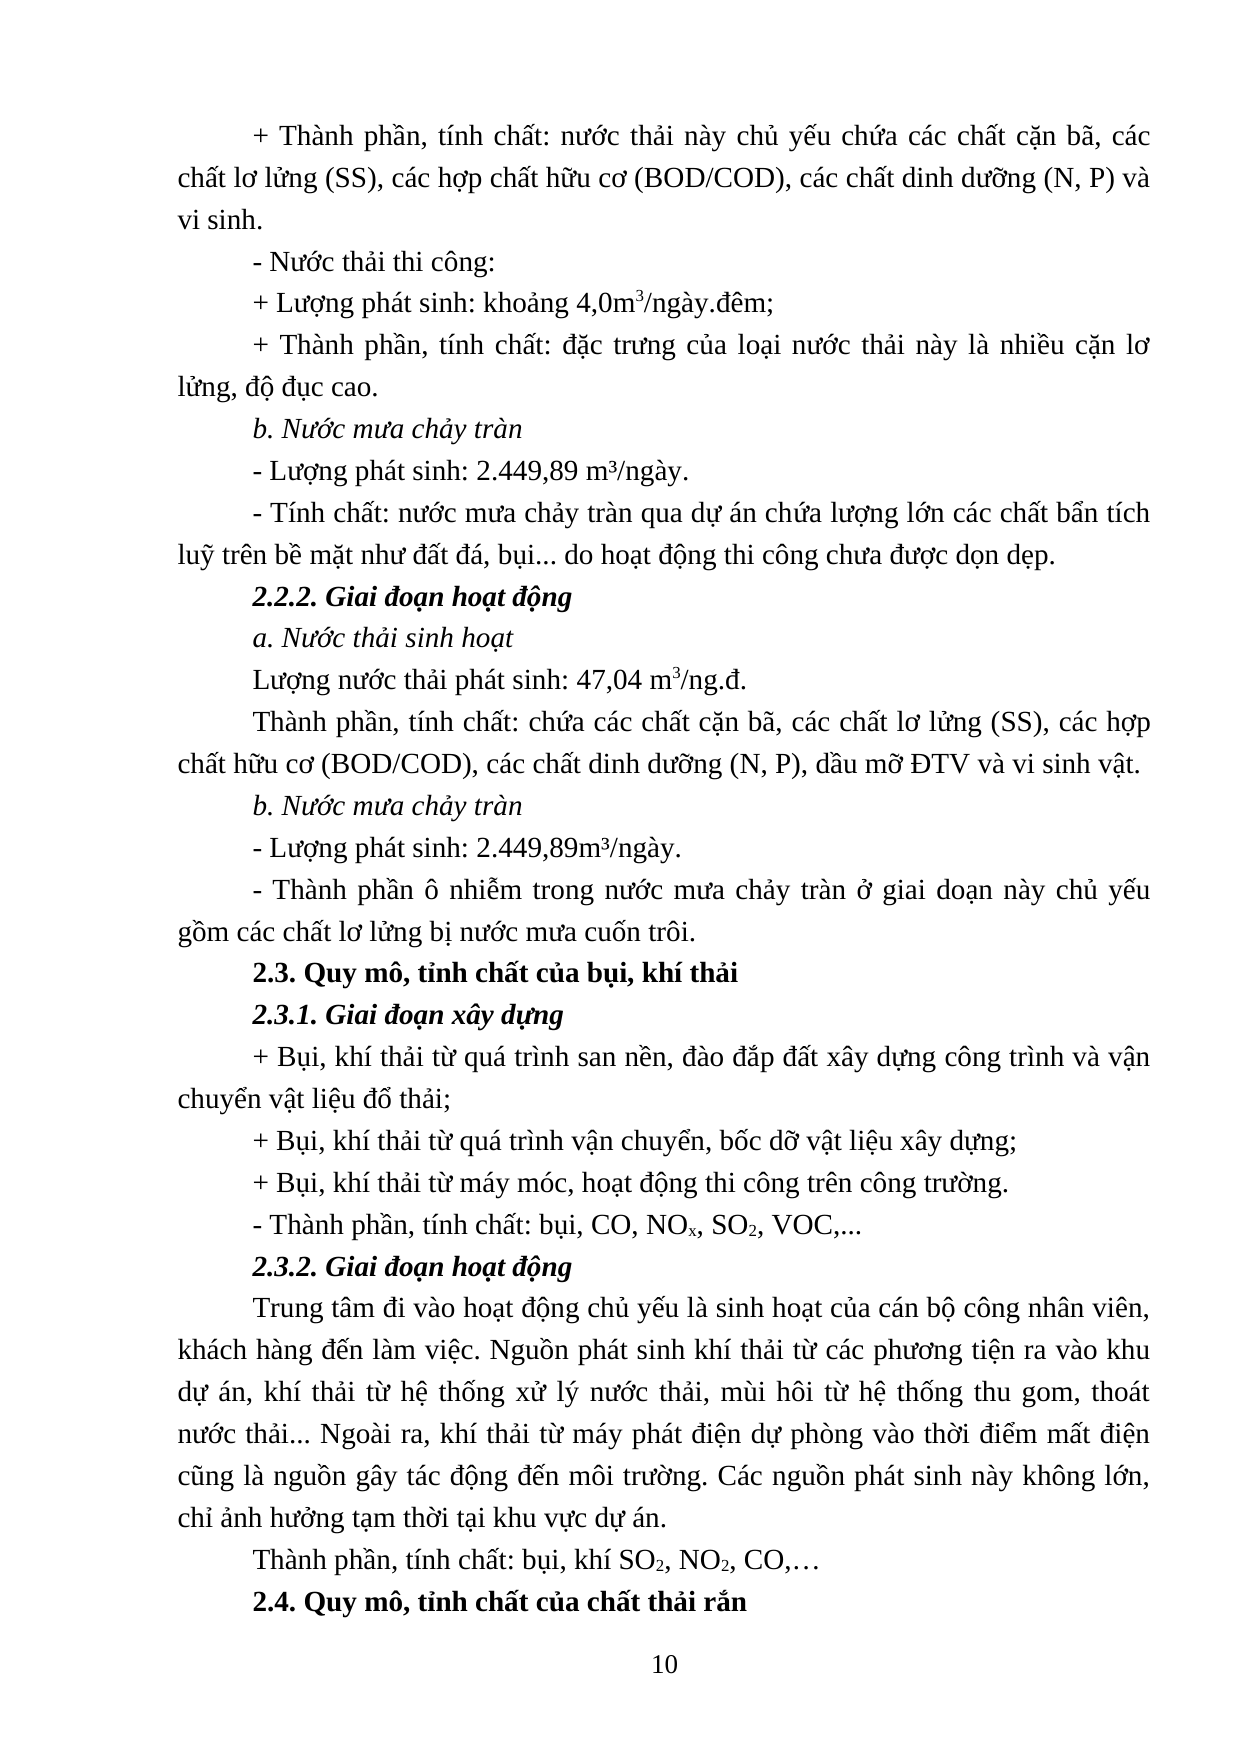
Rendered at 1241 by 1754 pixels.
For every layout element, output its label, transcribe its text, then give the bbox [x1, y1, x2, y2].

text Thành phần, tính chất: bụi, khí SO2, NO2, CO,… [177, 1542, 1152, 1575]
text + Bụi, khí thải từ máy móc, hoạt động thi công trên công trường. [177, 1165, 1152, 1198]
text + Bụi, khí thải từ quá trình san nền, đào đắp đất xây dựng công trình và vận chuyển vật liệu đổ thải; [177, 1039, 1152, 1115]
text Lượng nước thải phát sinh: 47,04 m3/ng.đ. [177, 662, 1152, 696]
text - Lượng phát sinh: 2.449,89m³/ngày. [177, 830, 1152, 863]
text + Lượng phát sinh: khoảng 4,0m3/ngày.đêm; [177, 286, 1152, 319]
text - Thành phần ô nhiễm trong nước mưa chảy tràn ở giai doạn này chủ yếu gồm các chất lơ lửng bị nước mưa cuốn trôi. [177, 872, 1152, 947]
text Thành phần, tính chất: chứa các chất cặn bã, các chất lơ lửng (SS), các hợp chất hữu cơ (BOD/COD), các chất dinh dưỡng (N, P), dầu mỡ ĐTV và vi sinh vật. [177, 704, 1152, 780]
text 2.3.1. Giai đoạn xây dựng [177, 997, 1152, 1031]
text b. Nước mưa chảy tràn [177, 788, 1152, 822]
text - Tính chất: nước mưa chảy tràn qua dự án chứa lượng lớn các chất bẩn tích luỹ trên bề mặt như đất đá, bụi... do hoạt động thi công chưa được dọn dẹp. [177, 495, 1152, 570]
text b. Nước mưa chảy tràn [177, 411, 1152, 445]
text - Nước thải thi công: [177, 244, 1152, 277]
text 2.4. Quy mô, tỉnh chất của chất thải rắn [177, 1584, 1152, 1617]
text - Lượng phát sinh: 2.449,89 m³/ngày. [177, 453, 1152, 487]
text Trung tâm đi vào hoạt động chủ yếu là sinh hoạt của cán bộ công nhân viên, khách hàng đến làm việc. Nguồn phát sinh khí thải từ các phương tiện ra vào khu dự án, khí thải từ hệ thống xử lý nước thải, mùi hôi từ hệ thống thu gom, thoát nước thải... Ngoài ra, khí thải từ máy phát điện dự phòng vào thời điểm mất điện cũng là nguồn gây tác động đến môi trường. Các nguồn phát sinh này không lớn, chỉ ảnh hưởng tạm thời tại khu vực dự án. [177, 1291, 1152, 1533]
text + Thành phần, tính chất: đặc trưng của loại nước thải này là nhiều cặn lơ lửng, độ đục cao. [177, 327, 1152, 403]
text a. Nước thải sinh hoạt [177, 621, 1152, 654]
text 2.3. Quy mô, tỉnh chất của bụi, khí thải [177, 956, 1152, 989]
text + Bụi, khí thải từ quá trình vận chuyển, bốc dỡ vật liệu xây dựng; [177, 1123, 1152, 1157]
text 2.3.2. Giai đoạn hoạt động [177, 1249, 1152, 1282]
text 2.2.2. Giai đoạn hoạt động [177, 579, 1152, 612]
text - Thành phần, tính chất: bụi, CO, NOx, SO2, VOC,... [177, 1207, 1152, 1240]
text + Thành phần, tính chất: nước thải này chủ yếu chứa các chất cặn bã, các chất lơ lửng (SS), các hợp chất hữu cơ (BOD/COD), các chất dinh dưỡng (N, P) và vi sinh. [177, 118, 1152, 235]
